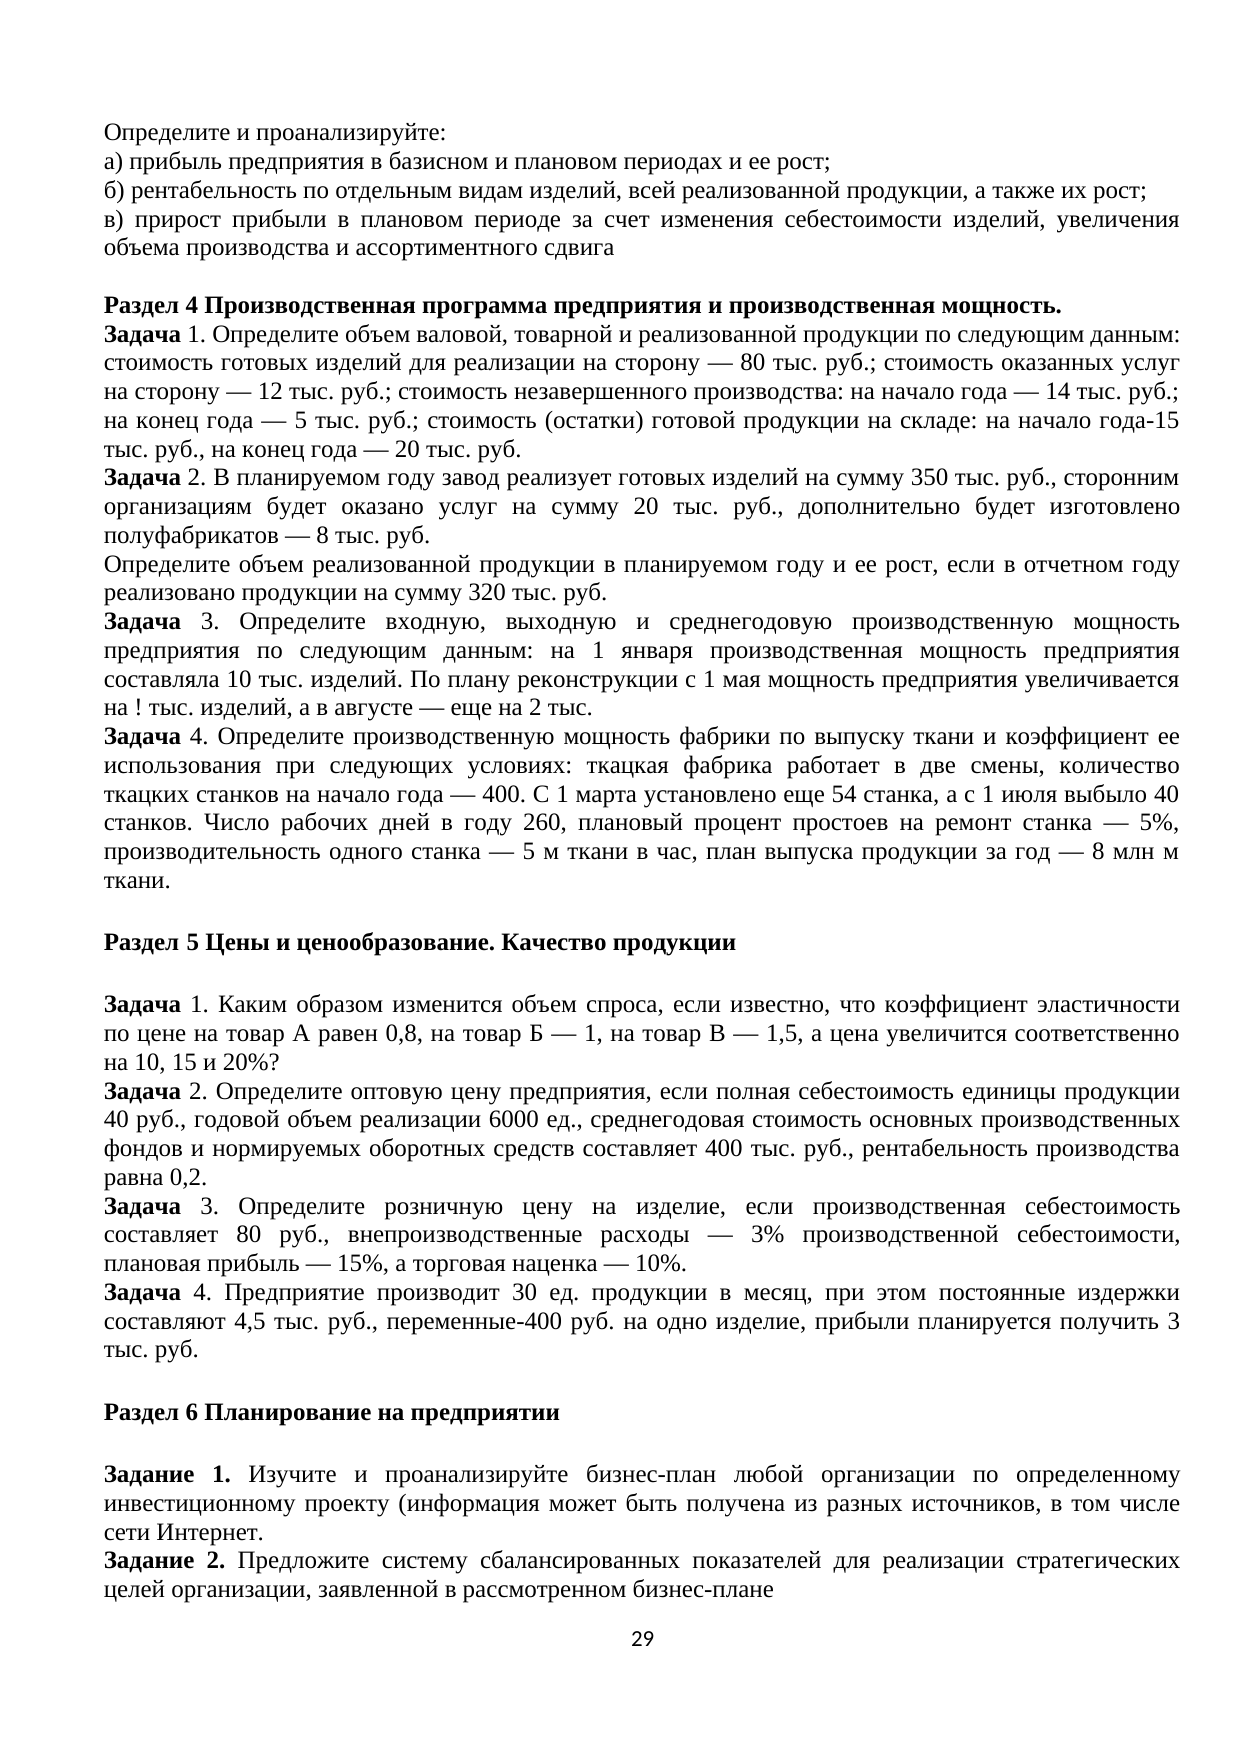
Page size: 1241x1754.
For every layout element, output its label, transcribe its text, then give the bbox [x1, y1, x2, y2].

text Задача 1. Определите объем валовой, товарной и реализованной продукции по следующим данным: стоимость готовых изделий для реализации на сторону — 80 тыс. руб.; стоимость оказанных услуг на сторону — 12 тыс. руб.; стоимость незавершенного производства: на начало года — 14 тыс. руб.; на конец года — 5 тыс. руб.; стоимость (остатки) готовой продукции на складе: на начало года-15 тыс. руб., на конец года — 20 тыс. руб. [103, 319, 1181, 462]
text Определите и проанализируйте: [103, 117, 1181, 146]
text в) прирост прибыли в плановом периоде за счет изменения себестоимости изделий, увеличения объема производства и ассортиментного сдвига [103, 204, 1181, 261]
text Раздел 4 Производственная программа предприятия и производственная мощность. [103, 290, 1181, 319]
text Задание 1. Изучите и проанализируйте бизнес-план любой организации по определенному инвестиционному проекту (информация может быть получена из разных источников, в том числе сети Интернет. [103, 1459, 1181, 1545]
text Задание 2. Предложите систему сбалансированных показателей для реализации стратегических целей организации, заявленной в рассмотренном бизнес-плане [103, 1545, 1181, 1603]
text Задача 3. Определите розничную цену на изделие, если производственная себестоимость составляет 80 руб., внепроизводственные расходы — 3% производственной себестоимости, плановая прибыль — 15%, а торговая наценка — 10%. [103, 1191, 1181, 1277]
text Задача 3. Определите входную, выходную и среднегодовую производственную мощность предприятия по следующим данным: на 1 января производственная мощность предприятия составляла 10 тыс. изделий. По плану реконструкции с 1 мая мощность предприятия увеличивается на ! тыс. изделий, а в августе — еще на 2 тыс. [103, 606, 1181, 721]
text а) прибыль предприятия в базисном и плановом периодах и ее рост; [103, 146, 1181, 175]
text Задача 4. Предприятие производит 30 ед. продукции в месяц, при этом постоянные издержки составляют 4,5 тыс. руб., переменные-400 руб. на одно изделие, прибыли планируется получить 3 тыс. руб. [103, 1277, 1181, 1363]
text Задача 2. Определите оптовую цену предприятия, если полная себестоимость единицы продукции 40 руб., годовой объем реализации 6000 ед., среднегодовая стоимость основных производственных фондов и нормируемых оборотных средств составляет 400 тыс. руб., рентабельность производства равна 0,2. [103, 1076, 1181, 1191]
text Задача 2. В планируемом году завод реализует готовых изделий на сумму 350 тыс. руб., сторонним организациям будет оказано услуг на сумму 20 тыс. руб., дополнительно будет изготовлено полуфабрикатов — 8 тыс. руб. [103, 462, 1181, 549]
text б) рентабельность по отдельным видам изделий, всей реализованной продукции, а также их рост; [103, 175, 1181, 204]
text Раздел 6 Планирование на предприятии [103, 1397, 1181, 1426]
text Задача 4. Определите производственную мощность фабрики по выпуску ткани и коэффициент ее использования при следующих условиях: ткацкая фабрика работает в две смены, количество ткацких станков на начало года — 400. С 1 марта установлено еще 54 станка, а с 1 июля выбыло 40 станков. Число рабочих дней в году 260, плановый процент простоев на ремонт станка — 5%, производительность одного станка — ткани в час, план выпуска продукции за год — 8 млн м ткани. [103, 721, 1181, 894]
text Задача 1. Каким образом изменится объем спроса, если известно, что коэффициент эластичности по цене на товар А равен 0,8, на товар Б — 1, на товар В — 1,5, а цена увеличится соответственно на 10, 15 и 20%? [103, 989, 1181, 1076]
text Определите объем реализованной продукции в планируемом году и ее рост, если в отчетном году реализовано продукции на сумму 320 тыс. руб. [103, 549, 1181, 606]
text Раздел 5 Цены и ценообразование. Качество продукции [103, 927, 1181, 956]
